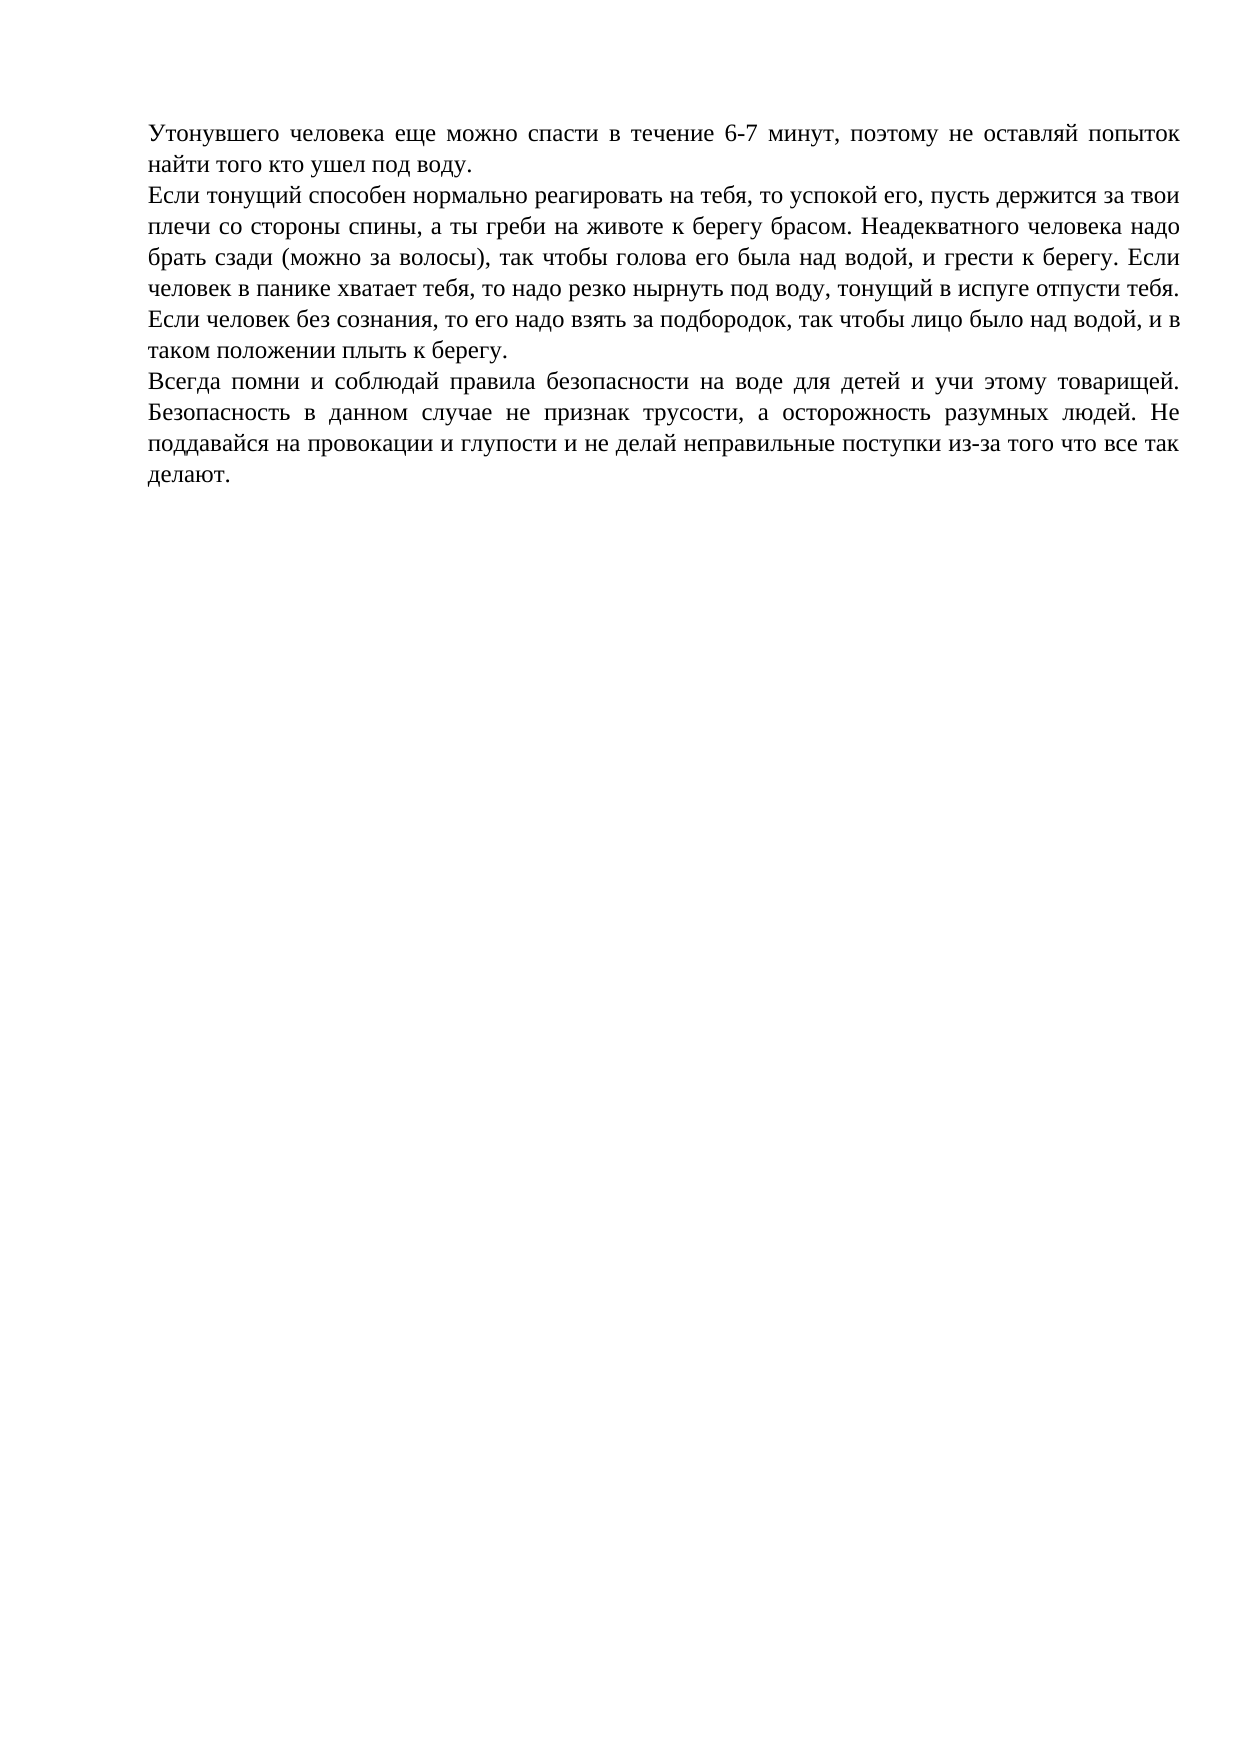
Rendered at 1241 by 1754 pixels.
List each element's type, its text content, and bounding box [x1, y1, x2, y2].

text Утонувшего человека еще можно спасти в течение 6-7 минут, поэтому не оставляй попыток найти того кто ушел под воду. [148, 118, 1181, 178]
text Всегда помни и соблюдай правила безопасности на воде для детей и учи этому товарищей. Безопасность в данном случае не признак трусости, а осторожность разумных людей. Не поддавайся на провокации и глупости и не делай неправильные поступки из-за того что все так делают. [148, 366, 1181, 488]
text Если тонущий способен нормально реагировать на тебя, то успокой его, пусть держится за твои плечи со стороны спины, а ты греби на животе к берегу брасом. Неадекватного человека надо брать сзади (можно за волосы), так чтобы голова его была над водой, и грести к берегу. Если человек в панике хватает тебя, то надо резко нырнуть под воду, тонущий в испуге отпусти тебя. Если человек без сознания, то его надо взять за подбородок, так чтобы лицо было над водой, и в таком положении плыть к берегу. [148, 180, 1181, 364]
